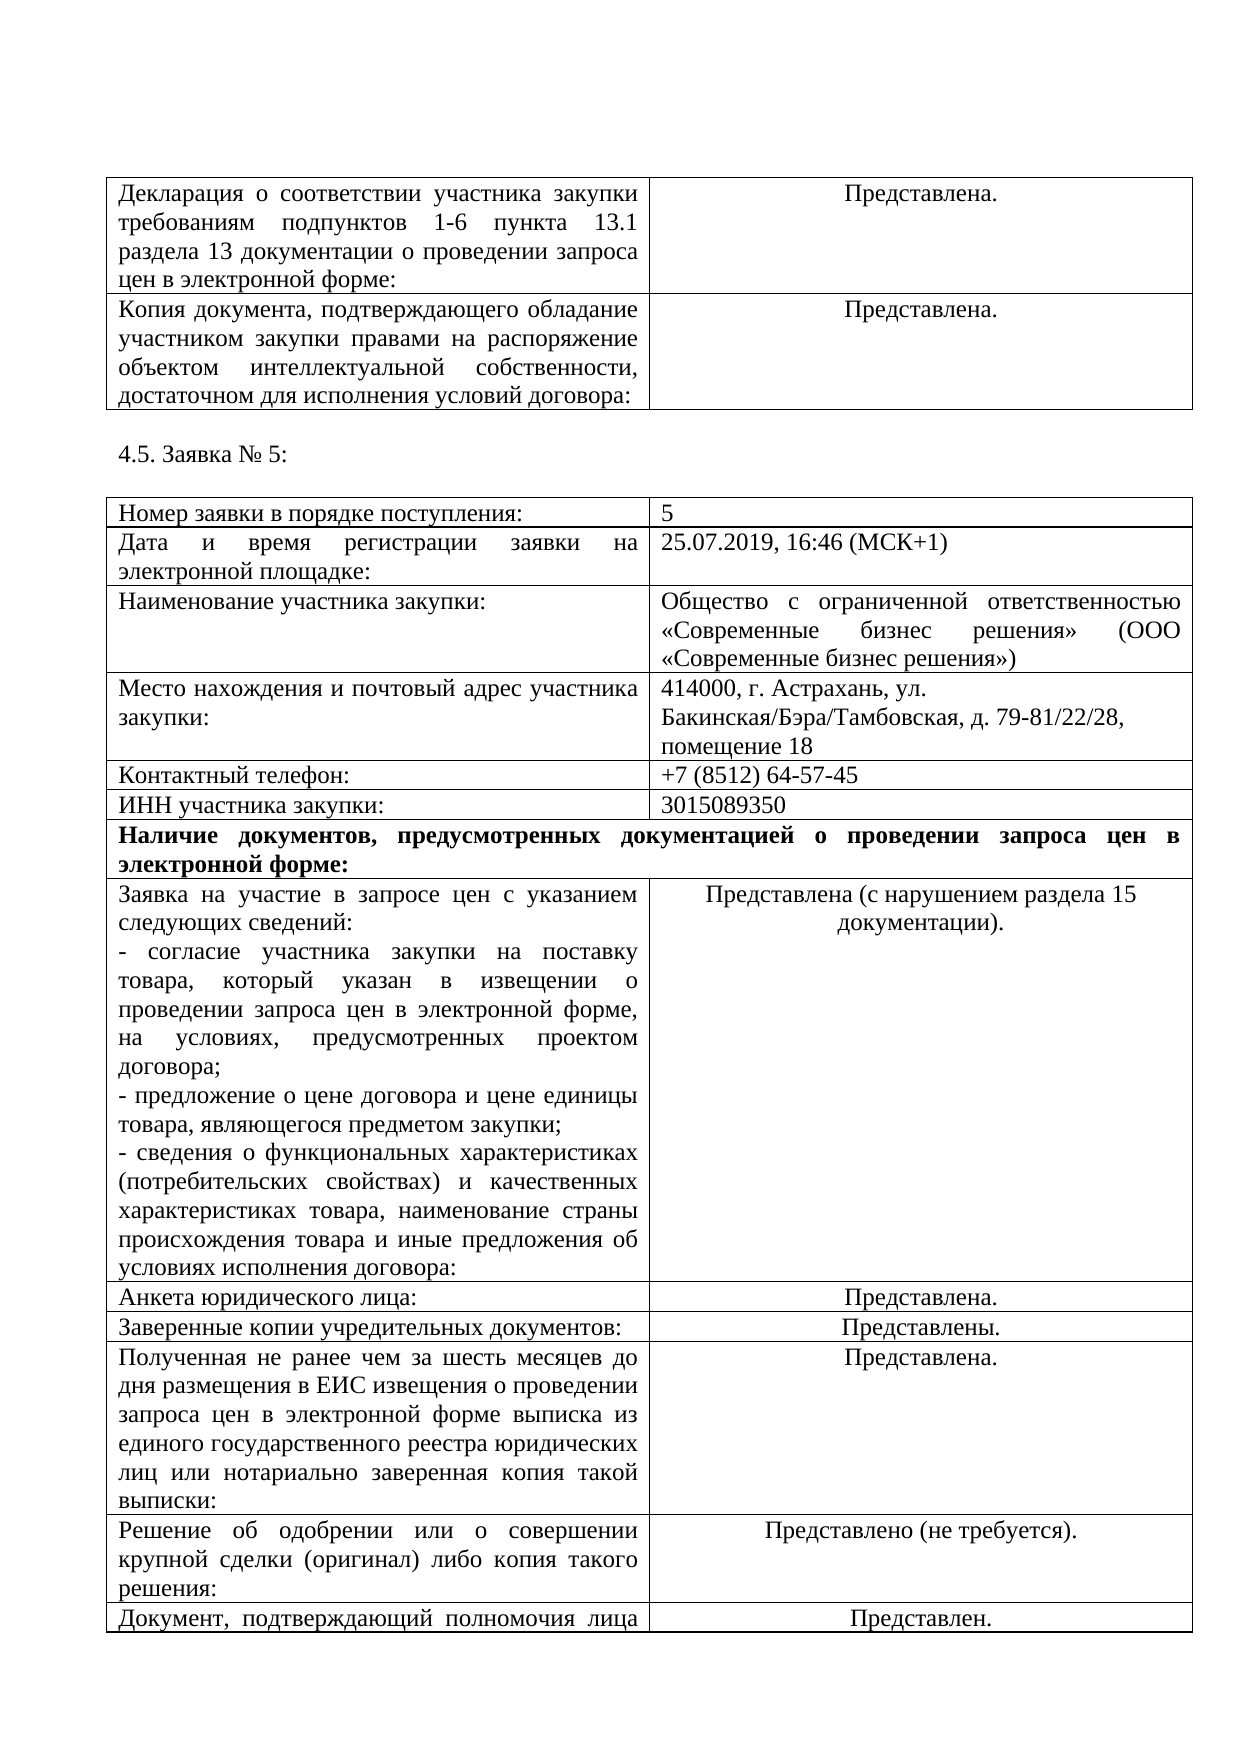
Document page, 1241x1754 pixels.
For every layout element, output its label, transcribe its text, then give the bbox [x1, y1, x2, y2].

table_cell Дата и время регистрации заявки на электронной площадке: [107, 528, 649, 585]
table_cell Представлена. [650, 178, 1192, 293]
table_cell Представлена. [650, 294, 1192, 409]
table_cell Представлена (с нарушением раздела 15 документации). [650, 879, 1192, 1281]
table_cell Полученная не ранее чем за шесть месяцев до дня размещения в ЕИС извещения о проведении запроса цен в электронной форме выписка из единого государственного реестра юридических лиц или нотариально заверенная копия такой выписки: [107, 1342, 649, 1514]
table_cell Копия документа, подтверждающего обладание участником закупки правами на распоряжение объектом интеллектуальной собственности, достаточном для исполнения условий договора: [107, 294, 649, 409]
table_cell 25.07.2019, 16:46 (МСК+1) [650, 528, 1192, 585]
table_cell Заявка на участие в запросе цен с указанием следующих сведений: - согласие участника закупки на поставку товара, который указан в извещении о проведении запроса цен в электронной форме, на условиях, предусмотренных проектом договора; - предложение о цене договора и цене единицы товара, являющегося предметом закупки; - сведения о функциональных характеристиках (потребительских свойствах) и качественных характеристиках товара, наименование страны происхождения товара и иные предложения об условиях исполнения договора: [107, 879, 649, 1281]
table_cell +7 (8512) 64-57-45 [650, 761, 1192, 789]
table_cell 414000, г. Астрахань, ул. Бакинская/Бэра/Тамбовская, д. 79-81/22/28, помещение 18 [650, 673, 1192, 759]
table_cell ИНН участника закупки: [107, 790, 649, 819]
table_header 5 [650, 498, 1192, 526]
table_header Номер заявки в порядке поступления: [107, 498, 649, 526]
table_cell Наименование участника закупки: [107, 586, 649, 672]
table_cell Представлена. [650, 1342, 1192, 1514]
table_cell Наличие документов, предусмотренных документацией о проведении запроса цен в электронной форме: [107, 820, 1192, 878]
text 4.5. Заявка № 5: [118, 439, 1181, 468]
table_cell Представлено (не требуется). [650, 1515, 1192, 1602]
table_cell Общество с ограниченной ответственностью «Современные бизнес решения» (ООО «Современные бизнес решения») [650, 586, 1192, 672]
table_cell Решение об одобрении или о совершении крупной сделки (оригинал) либо копия такого решения: [107, 1515, 649, 1602]
table_cell Место нахождения и почтовый адрес участника закупки: [107, 673, 649, 759]
table_cell Представлена. [650, 1282, 1192, 1311]
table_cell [107, 1603, 649, 1631]
table_cell 3015089350 [650, 790, 1192, 819]
table_cell Представлены. [650, 1312, 1192, 1341]
table_cell Декларация о соответствии участника закупки требованиям подпунктов 1-6 пункта 13.1 раздела 13 документации о проведении запроса цен в электронной форме: [107, 178, 649, 293]
table_cell Заверенные копии учредительных документов: [107, 1312, 649, 1341]
table_cell Представлен. [650, 1603, 1192, 1631]
table_cell Анкета юридического лица: [107, 1282, 649, 1311]
table_cell Контактный телефон: [107, 761, 649, 789]
